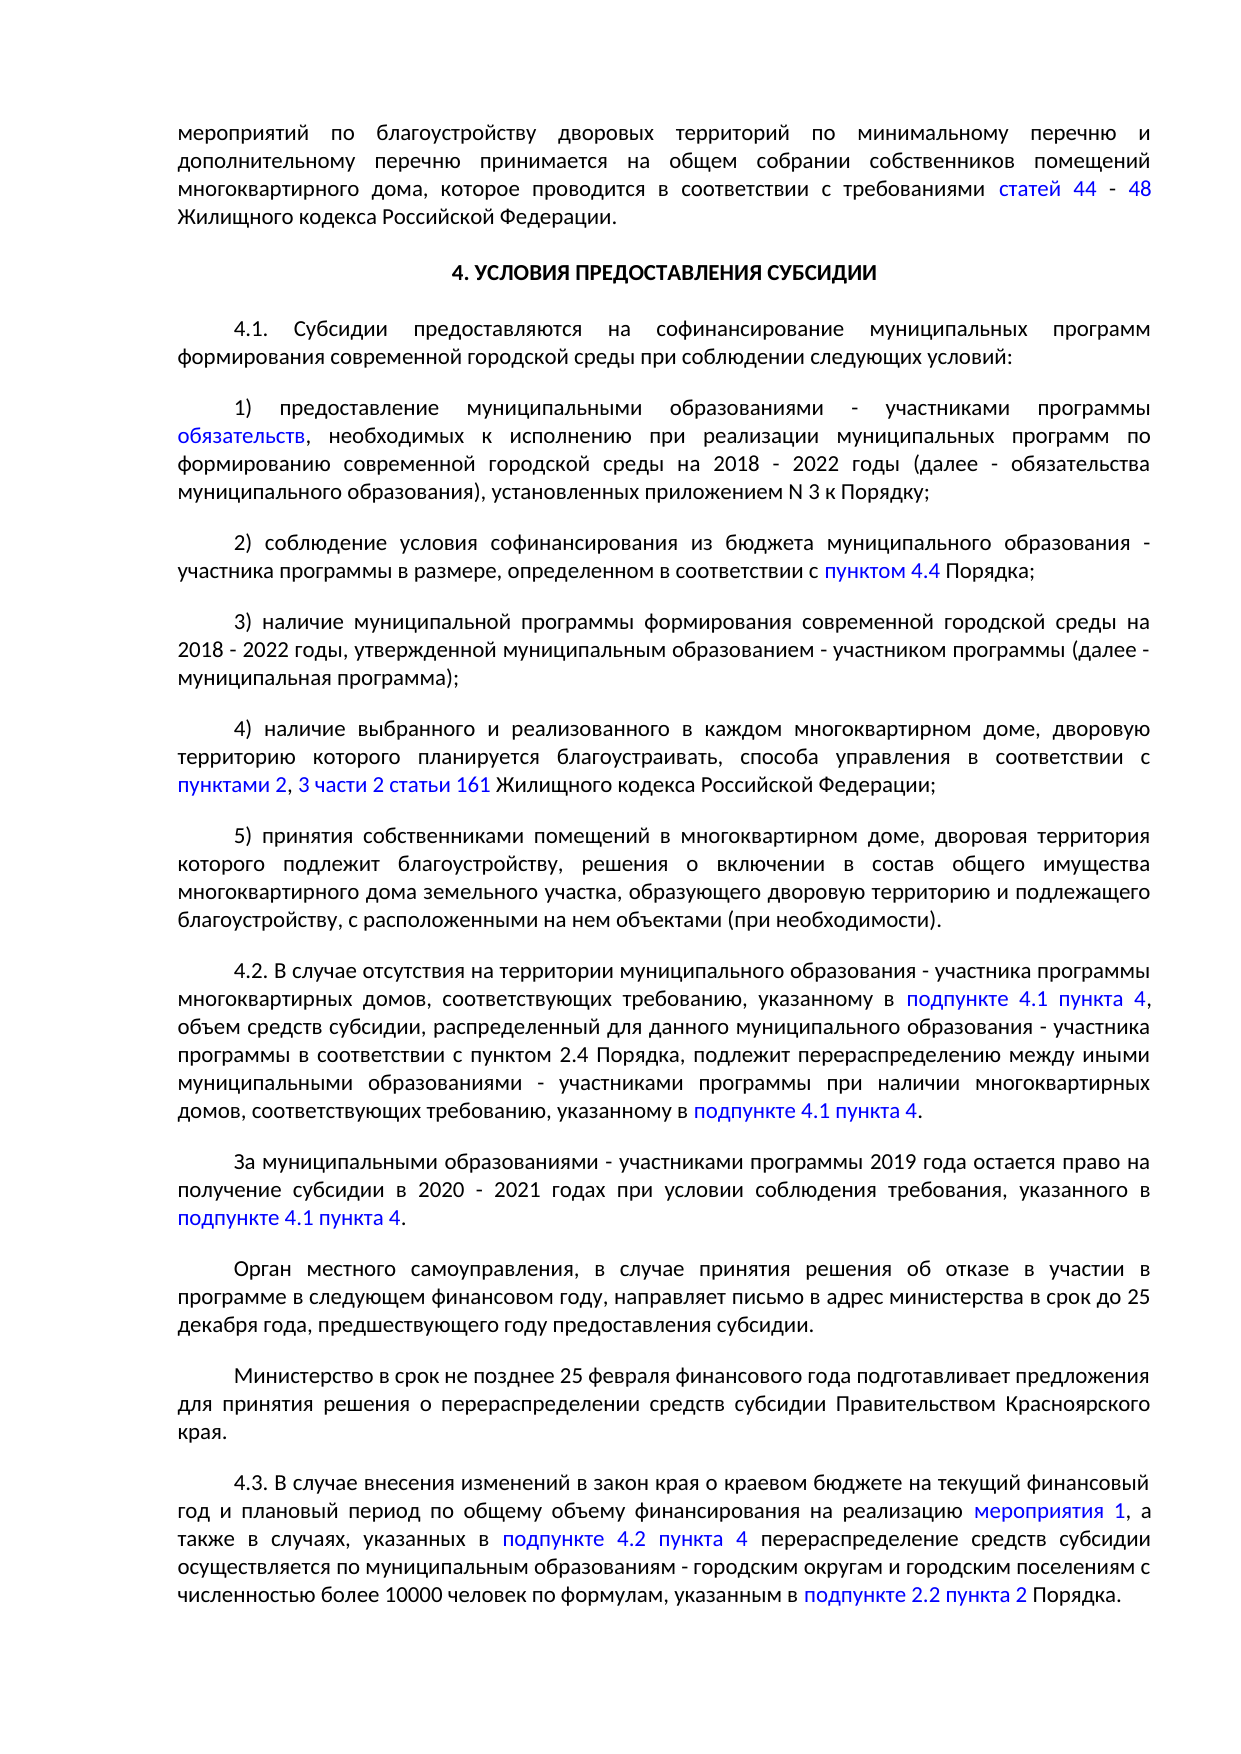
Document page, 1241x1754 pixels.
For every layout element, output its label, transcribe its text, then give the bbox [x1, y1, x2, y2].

text Орган местного самоуправления, в случае принятия решения об отказе в участии в программе в следующем финансовом году, направляет письмо в адрес министерства в срок до 25 декабря года, предшествующего году предоставления субсидии. [177, 1254, 1152, 1338]
text 2) соблюдение условия софинансирования из бюджета муниципального образования - участника программы в размере, определенном в соответствии с пунктом 4.4 Порядка; [177, 528, 1152, 584]
text 3) наличие муниципальной программы формирования современной городской среды на 2018 - 2022 годы, утвержденной муниципальным образованием - участником программы (далее - муниципальная программа); [177, 607, 1152, 691]
text 5) принятия собственниками помещений в многоквартирном доме, дворовая территория которого подлежит благоустройству, решения о включении в состав общего имущества многоквартирного дома земельного участка, образующего дворовую территорию и подлежащего благоустройству, с расположенными на нем объектами (при необходимости). [177, 821, 1152, 933]
text 4.2. В случае отсутствия на территории муниципального образования - участника программы многоквартирных домов, соответствующих требованию, указанному в подпункте 4.1 пункта 4, объем средств субсидии, распределенный для данного муниципального образования - участника программы в соответствии с пунктом 2.4 Порядка, подлежит перераспределению между иными муниципальными образованиями - участниками программы при наличии многоквартирных домов, соответствующих требованию, указанному в подпункте 4.1 пункта 4. [177, 956, 1152, 1124]
text За муниципальными образованиями - участниками программы 2019 года остается право на получение субсидии в 2020 - 2021 годах при условии соблюдения требования, указанного в подпункте 4.1 пункта 4. [177, 1147, 1152, 1231]
text 4.3. В случае внесения изменений в закон края о краевом бюджете на текущий финансовый год и плановый период по общему объему финансирования на реализацию мероприятия 1, а также в случаях, указанных в подпункте 4.2 пункта 4 перераспределение средств субсидии осуществляется по муниципальным образованиям - городским округам и городским поселениям с численностью более 10000 человек по формулам, указанным в подпункте 2.2 пункта 2 Порядка. [177, 1468, 1152, 1608]
text Министерство в срок не позднее 25 февраля финансового года подготавливает предложения для принятия решения о перераспределении средств субсидии Правительством Красноярского края. [177, 1361, 1152, 1445]
text 4) наличие выбранного и реализованного в каждом многоквартирном доме, дворовую территорию которого планируется благоустраивать, способа управления в соответствии с пунктами 2, 3 части 2 статьи 161 Жилищного кодекса Российской Федерации; [177, 714, 1152, 798]
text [177, 118, 1152, 230]
text 4.1. Субсидии предоставляются на софинансирование муниципальных программ формирования современной городской среды при соблюдении следующих условий: [177, 314, 1152, 370]
title 4. УСЛОВИЯ ПРЕДОСТАВЛЕНИЯ СУБСИДИИ [177, 258, 1152, 286]
text 1) предоставление муниципальными образованиями - участниками программы обязательств, необходимых к исполнению при реализации муниципальных программ по формированию современной городской среды на 2018 - 2022 годы (далее - обязательства муниципального образования), установленных приложением N 3 к Порядку; [177, 393, 1152, 505]
